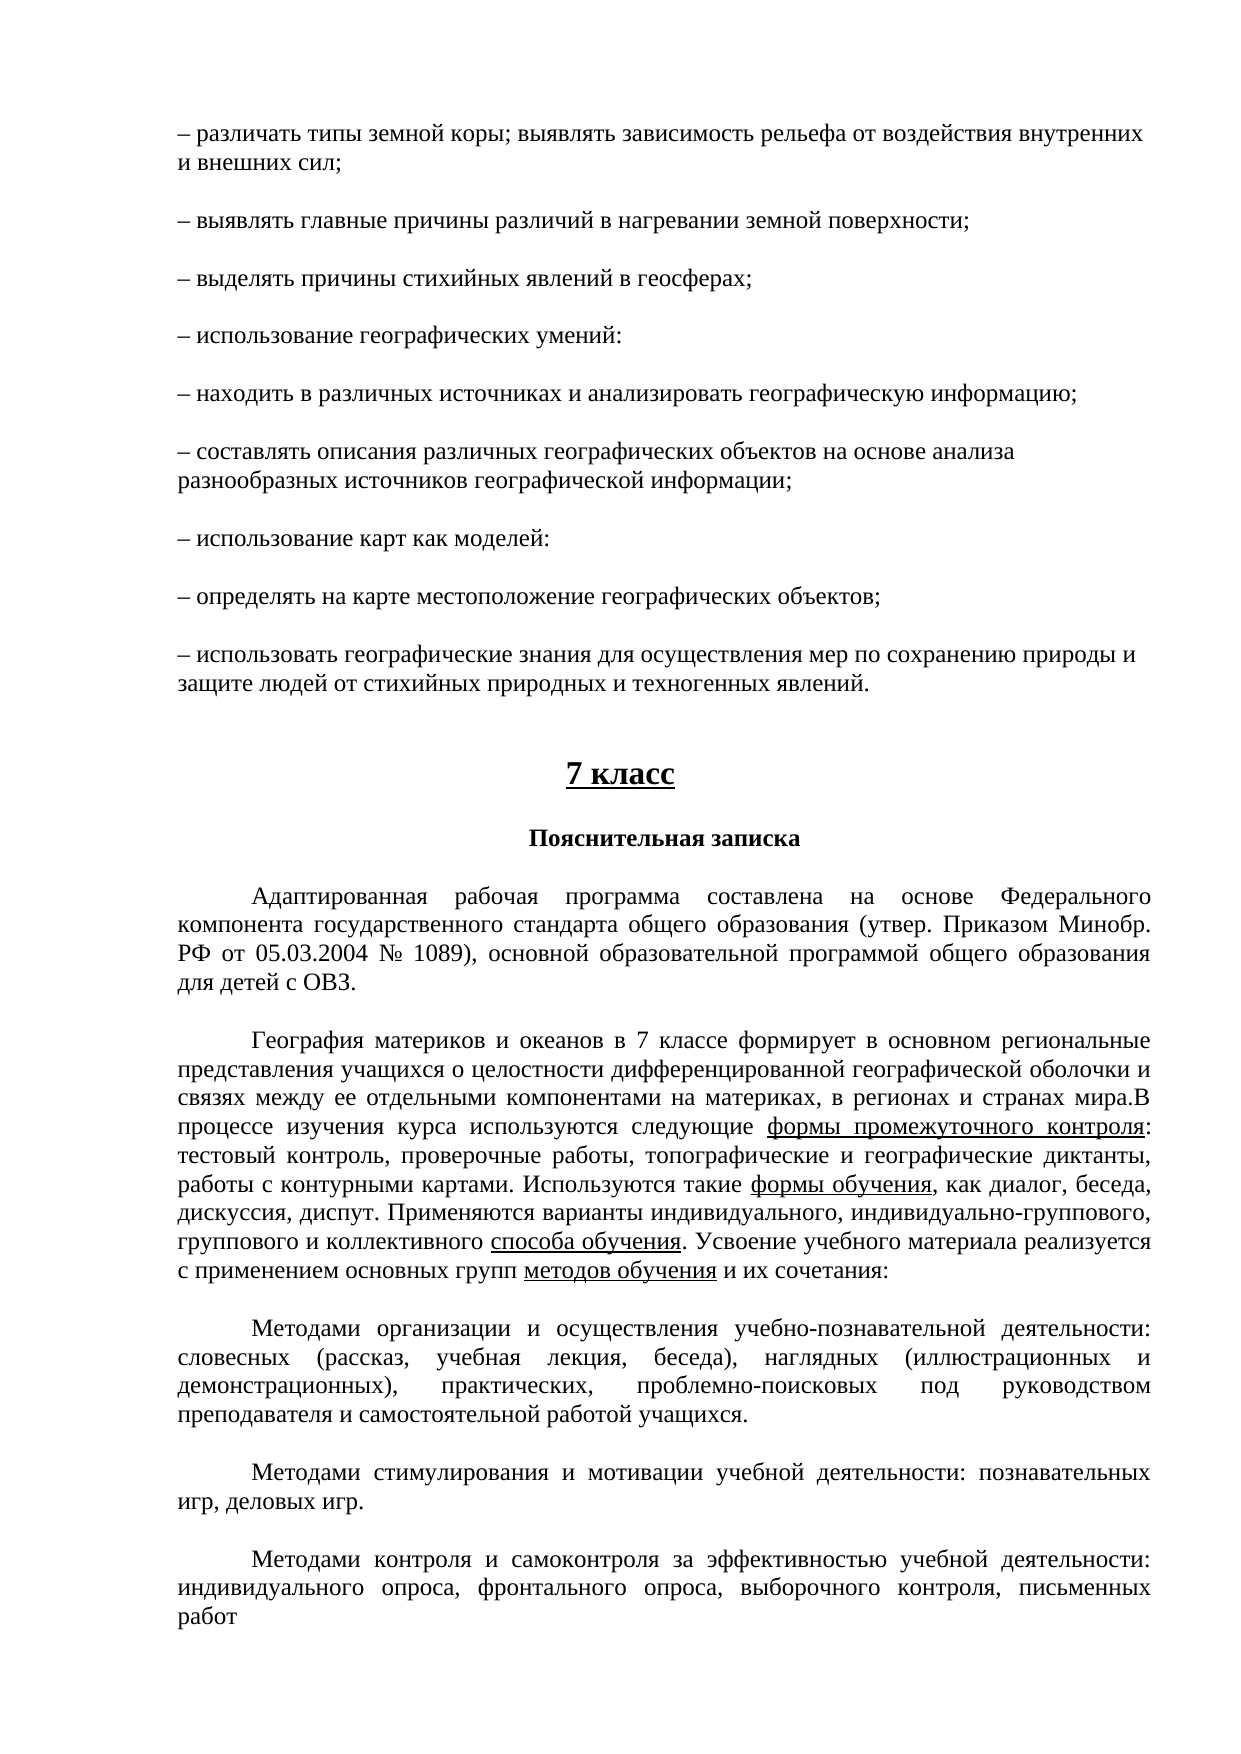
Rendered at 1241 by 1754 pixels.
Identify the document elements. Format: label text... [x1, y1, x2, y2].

text Методами организации и осуществления учебно-познавательной деятельности: словесных (рассказ, учебная лекция, беседа), наглядных (иллюстрационных и демонстрационных), практических, проблемно-поисковых под руководством преподавателя и самостоятельной работой учащихся. [177, 1313, 1152, 1428]
text – находить в различных источниках и анализировать географическую информацию; [177, 378, 1152, 407]
text Адаптированная рабочая программа составлена на основе Федерального компонента государственного стандарта общего образования (утвер. Приказом Минобр. РФ от 05.03.2004 № 1089), основной образовательной программой общего образования для детей с ОВЗ. [177, 881, 1152, 996]
text Пояснительная записка [177, 823, 1152, 852]
text – использовать географические знания для осуществления мер по сохранению природы и защите людей от стихийных природных и техногенных явлений. [177, 639, 1152, 696]
text – использование карт как моделей: [177, 523, 1152, 552]
text – использование географических умений: [177, 321, 1152, 349]
text – различать типы земной коры; выявлять зависимость рельефа от воздействия внутренних и внешних сил; [177, 118, 1152, 176]
text 7 класс [177, 753, 1063, 792]
text – составлять описания различных географических объектов на основе анализа разнообразных источников географической информации; [177, 436, 1152, 494]
text – выявлять главные причины различий в нагревании земной поверхности; [177, 205, 1152, 233]
text – выделять причины стихийных явлений в геосферах; [177, 263, 1152, 291]
text – определять на карте местоположение географических объектов; [177, 581, 1152, 610]
text Методами контроля и самоконтроля за эффективностью учебной деятельности: индивидуального опроса, фронтального опроса, выборочного контроля, письменных работ [177, 1544, 1152, 1630]
text География материков и океанов в 7 классе формирует в основном региональные представления учащихся о целостности дифференцированной географической оболочки и связях между ее отдельными компонентами на материках, в регионах и странах мира.В процессе изучения курса используются следующие формы промежуточного контроля: тестовый контроль, проверочные работы, топографические и географические диктанты, работы с контурными картами. Используются такие формы обучения, как диалог, беседа, дискуссия, диспут. Применяются варианты индивидуального, индивидуально-группового, группового и коллективного способа обучения. Усвоение учебного материала реализуется с применением основных групп методов обучения и их сочетания: [177, 1025, 1152, 1284]
text Методами стимулирования и мотивации учебной деятельности: познавательных игр, деловых игр. [177, 1457, 1152, 1514]
